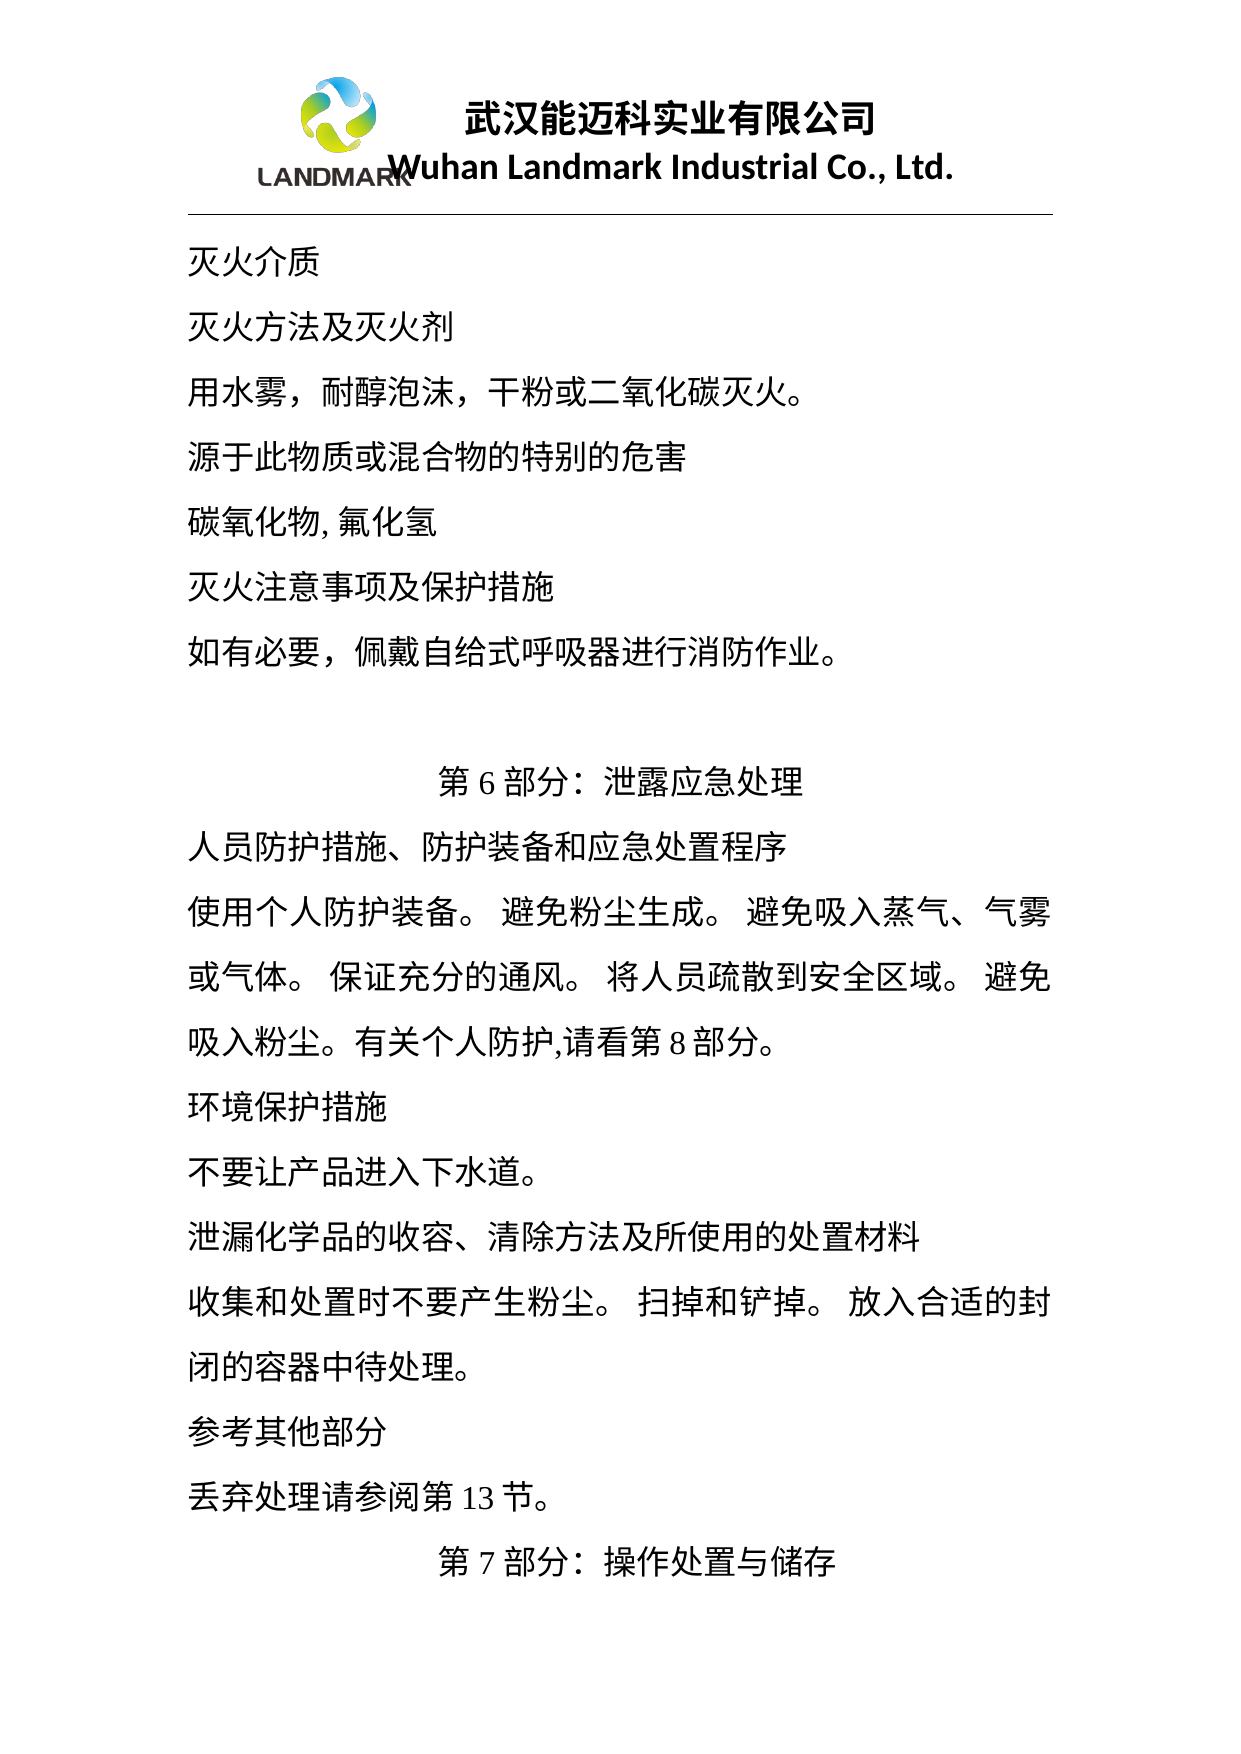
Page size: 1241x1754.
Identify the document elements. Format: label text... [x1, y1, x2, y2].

text 收集和处置时不要产生粉尘。 扫掉和铲掉。 放入合适的封闭的容器中待处理。 [187, 1267, 1053, 1397]
text 环境保护措施 [187, 1072, 1053, 1137]
text 丢弃处理请参阅第13节。 [187, 1462, 1053, 1527]
picture [258, 77, 412, 186]
text 参考其他部分 [187, 1397, 1053, 1462]
text 如有必要，佩戴自给式呼吸器进行消防作业。 [187, 617, 1053, 682]
text 第 7 部分：操作处置与储存 [187, 1527, 1053, 1592]
text 泄漏化学品的收容、清除方法及所使用的处置材料 [187, 1202, 1053, 1267]
text 人员防护措施、防护装备和应急处置程序 [187, 812, 1053, 877]
text 第 6 部分：泄露应急处理 [187, 747, 1053, 812]
text 使用个人防护装备。 避免粉尘生成。 避免吸入蒸气、气雾或气体。 保证充分的通风。 将人员疏散到安全区域。 避免吸入粉尘。有关个人防护,请看第8部分。 [187, 877, 1053, 1072]
text 不要让产品进入下水道。 [187, 1137, 1053, 1202]
text 碳氧化物, 氟化氢 [187, 487, 1053, 552]
text 用水雾，耐醇泡沫，干粉或二氧化碳灭火。 [187, 357, 1053, 422]
text 灭火方法及灭火剂 [187, 292, 1053, 357]
text 灭火介质 [187, 227, 1053, 292]
text 源于此物质或混合物的特别的危害 [187, 422, 1053, 487]
text 灭火注意事项及保护措施 [187, 552, 1053, 617]
